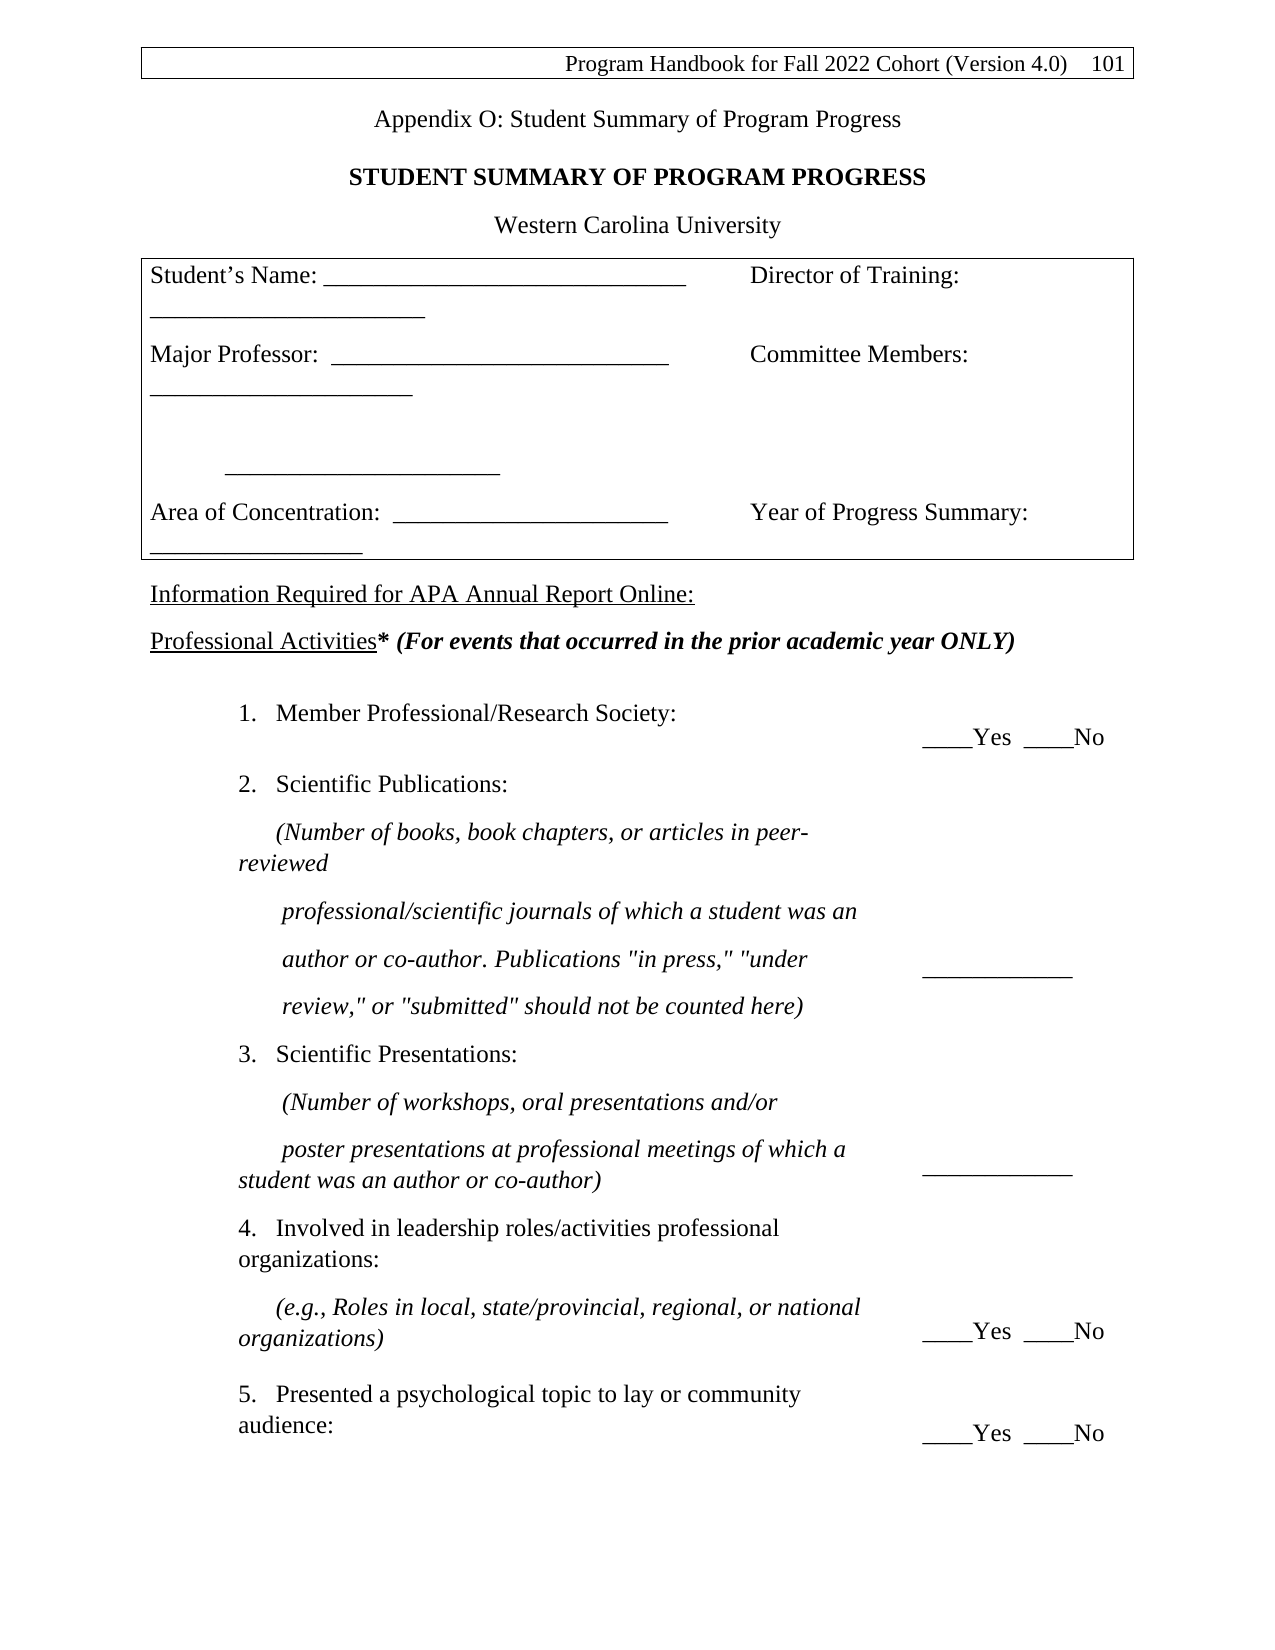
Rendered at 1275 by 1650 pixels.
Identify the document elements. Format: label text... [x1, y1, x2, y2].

table_cell ____________ [911, 1039, 1136, 1213]
text Professional Activities* (For events that occurred in the prior academic year ONLY) [150, 626, 1125, 655]
table_cell ____Yes ____No [911, 1213, 1136, 1371]
table_header 1. Member Professional/Research Society: [227, 674, 911, 769]
text STUDENT SUMMARY OF PROGRAM PROGRESS [150, 162, 1125, 191]
text Appendix O: Student Summary of Program Progress [150, 104, 1125, 133]
table_cell ____________ [911, 770, 1136, 1039]
text Information Required for APA Annual Report Online: [150, 579, 1125, 607]
text Student’s Name: _____________________________ Director of Training: ______________________ [142, 259, 1133, 320]
table_header ____Yes ____No [911, 674, 1136, 769]
table_cell ____Yes ____No [911, 1371, 1136, 1466]
text Western Carolina University [150, 210, 1125, 238]
table_cell 3. Scientific Presentations: (Number of workshops, oral presentations and/or poster presentations at professional meetings of which a student was an author or co-author) [227, 1039, 911, 1213]
table_cell 4. Involved in leadership roles/activities professional organizations: (e.g., Roles in local, state/provincial, regional, or national organizations) [227, 1213, 911, 1371]
text ______________________ [142, 415, 1133, 478]
text Major Professor: ___________________________ Committee Members: _____________________ [142, 336, 1133, 399]
table_cell 5. Presented a psychological topic to lay or community audience: [227, 1371, 911, 1466]
table_cell 2. Scientific Publications: (Number of books, book chapters, or articles in peer-reviewed professional/scientific journals of which a student was an author or co-author. Publications "in press," "under review," or "submitted" should not be counted here) [227, 770, 911, 1039]
text Area of Concentration: ______________________ Year of Progress Summary: _________________ [142, 494, 1133, 559]
